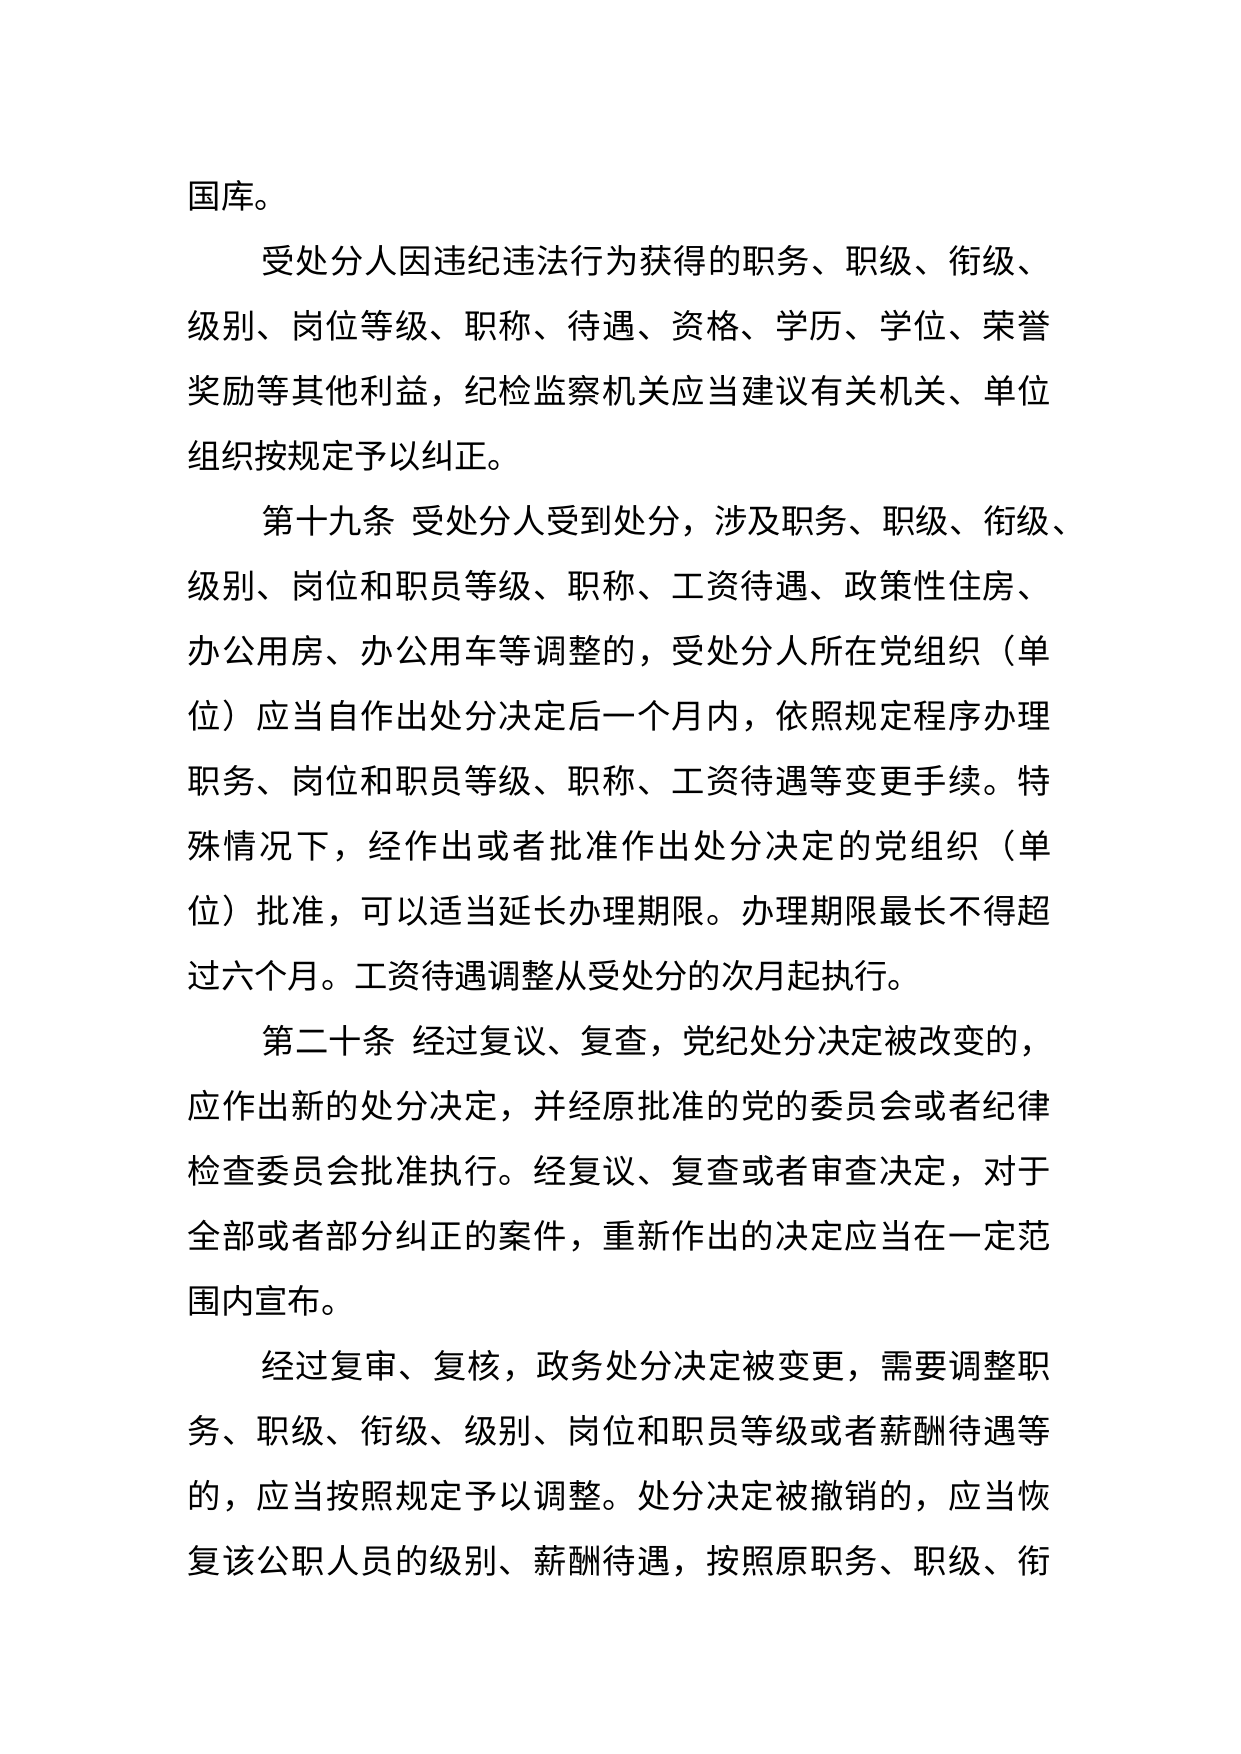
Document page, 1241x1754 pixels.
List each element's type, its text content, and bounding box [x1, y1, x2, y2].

text 第十九条 受处分人受到处分，涉及职务、职级、衔级、级别、岗位和职员等级、职称、工资待遇、政策性住房、办公用房、办公用车等调整的，受处分人所在党组织（单位）应当自作出处分决定后一个月内，依照规定程序办理职务、岗位和职员等级、职称、工资待遇等变更手续。特殊情况下，经作出或者批准作出处分决定的党组织（单位）批准，可以适当延长办理期限。办理期限最长不得超过六个月。工资待遇调整从受处分的次月起执行。 [187, 487, 1053, 1007]
text 第二十条 经过复议、复查，党纪处分决定被改变的，应作出新的处分决定，并经原批准的党的委员会或者纪律检查委员会批准执行。经复议、复查或者审查决定，对于全部或者部分纠正的案件，重新作出的决定应当在一定范围内宣布。 [187, 1007, 1053, 1332]
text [187, 162, 1053, 227]
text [187, 1332, 1053, 1592]
text 受处分人因违纪违法行为获得的职务、职级、衔级、级别、岗位等级、职称、待遇、资格、学历、学位、荣誉、奖励等其他利益，纪检监察机关应当建议有关机关、单位、组织按规定予以纠正。 [187, 227, 1053, 487]
